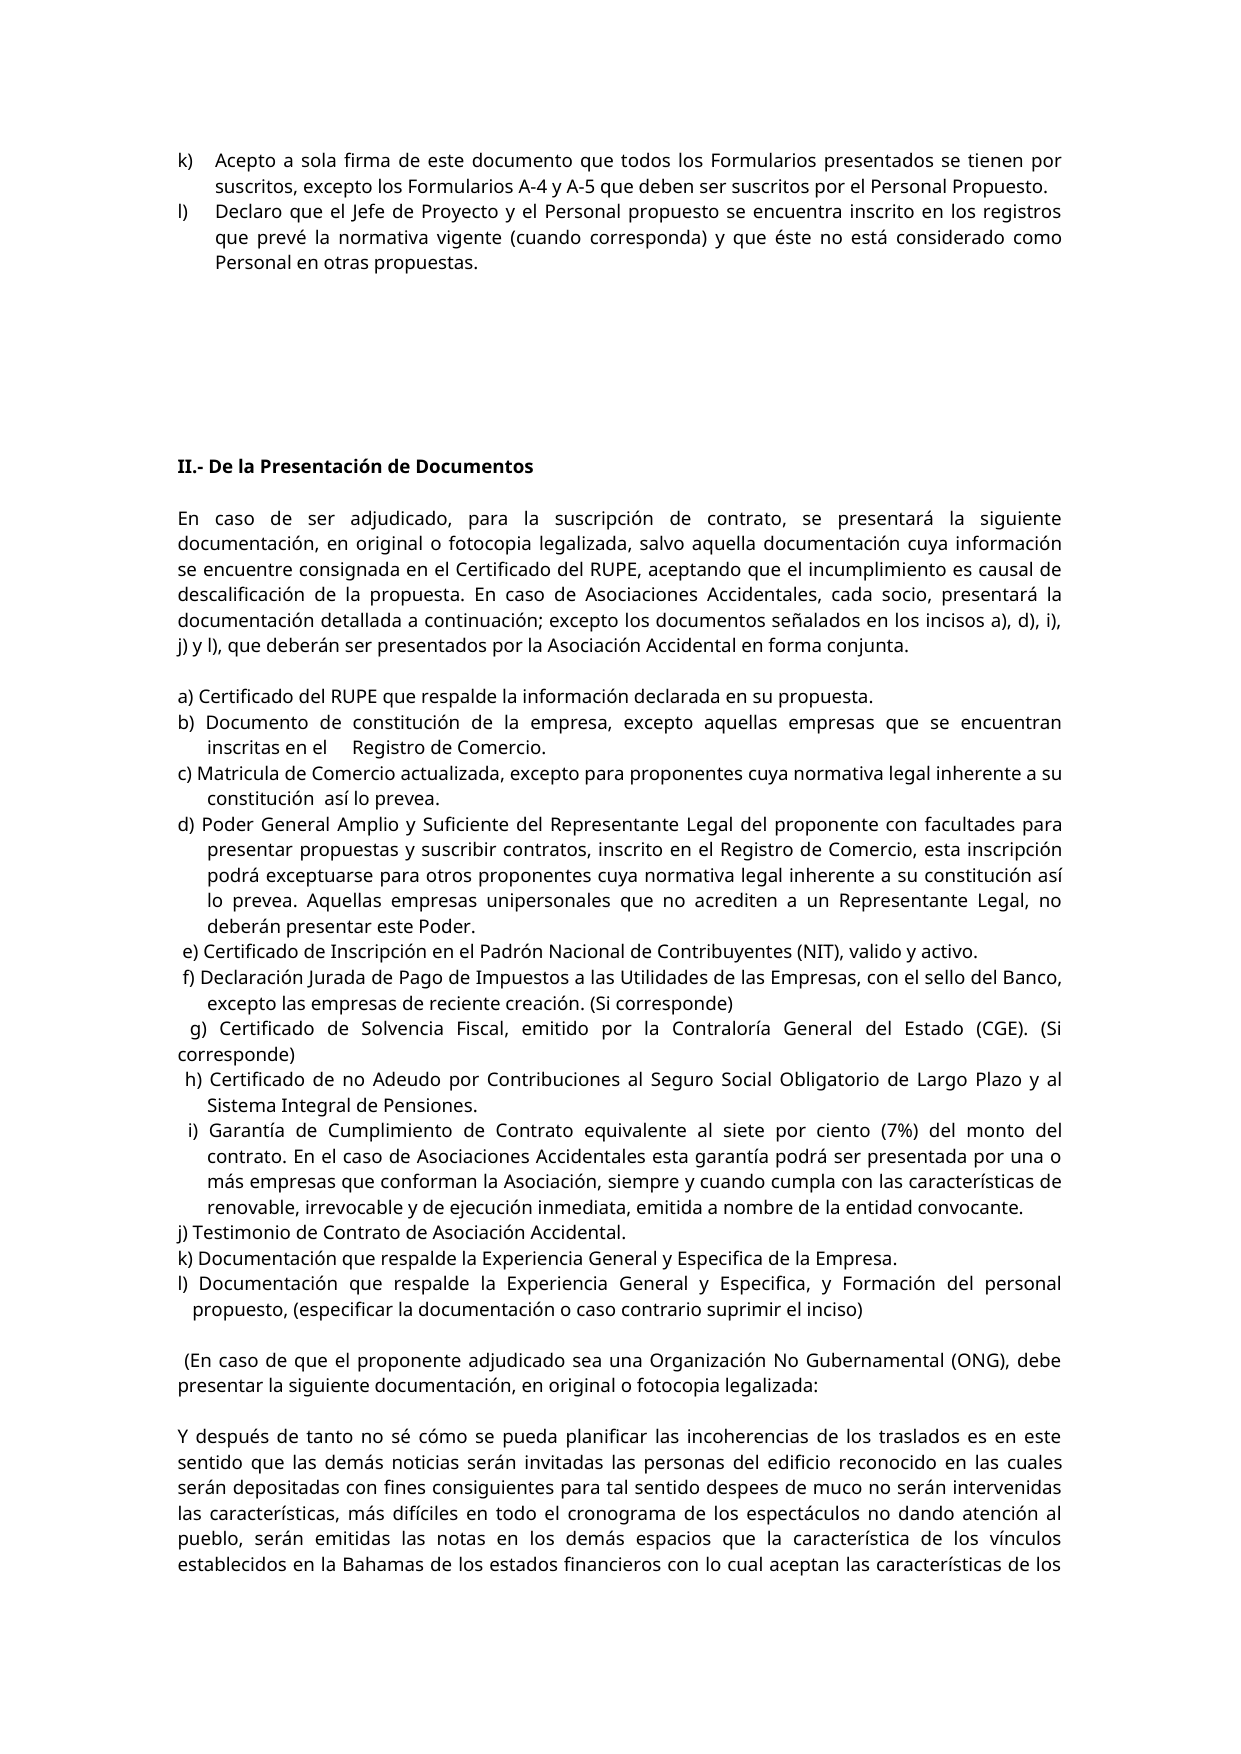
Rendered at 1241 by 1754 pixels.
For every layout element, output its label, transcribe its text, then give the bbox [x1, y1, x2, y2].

list Acepto a sola firma de este documento que todos los Formularios presentados se tienen por suscritos, excepto los Formularios A-4 y A-5 que deben ser suscritos por el Personal Propuesto. [177, 148, 1063, 199]
text k) Documentación que respalde la Experiencia General y Especifica de la Empresa. [177, 1245, 1063, 1271]
text l) Documentación que respalde la Experiencia General y Especifica, y Formación del personal propuesto, (especificar la documentación o caso contrario suprimir el inciso) [177, 1271, 1063, 1322]
text En caso de ser adjudicado, para la suscripción de contrato, se presentará la siguiente documentación, en original o fotocopia legalizada, salvo aquella documentación cuya información se encuentre consignada en el Certificado del RUPE, aceptando que el incumplimiento es causal de descalificación de la propuesta. En caso de Asociaciones Accidentales, cada socio, presentará la documentación detallada a continuación; excepto los documentos señalados en los incisos a), d), i), j) y l), que deberán ser presentados por la Asociación Accidental en forma conjunta. [177, 505, 1063, 658]
list Declaro que el Jefe de Proyecto y el Personal propuesto se encuentra inscrito en los registros que prevé la normativa vigente (cuando corresponda) y que éste no está considerado como Personal en otras propuestas. [177, 199, 1063, 275]
text d) Poder General Amplio y Suficiente del Representante Legal del proponente con facultades para presentar propuestas y suscribir contratos, inscrito en el Registro de Comercio, esta inscripción podrá exceptuarse para otros proponentes cuya normativa legal inherente a su constitución así lo prevea. Aquellas empresas unipersonales que no acrediten a un Representante Legal, no deberán presentar este Poder. [177, 811, 1063, 939]
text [177, 1424, 1063, 1577]
text (En caso de que el proponente adjudicado sea una Organización No Gubernamental (ONG), debe presentar la siguiente documentación, en original o fotocopia legalizada: [177, 1347, 1063, 1398]
text II.- De la Presentación de Documentos [177, 454, 1063, 479]
text a) Certificado del RUPE que respalde la información declarada en su propuesta. [177, 683, 1063, 709]
text g) Certificado de Solvencia Fiscal, emitido por la Contraloría General del Estado (CGE). (Si corresponde) [177, 1015, 1063, 1066]
text f) Declaración Jurada de Pago de Impuestos a las Utilidades de las Empresas, con el sello del Banco, excepto las empresas de reciente creación. (Si corresponde) [177, 964, 1063, 1015]
text b) Documento de constitución de la empresa, excepto aquellas empresas que se encuentran inscritas en el Registro de Comercio. [177, 709, 1063, 760]
text h) Certificado de no Adeudo por Contribuciones al Seguro Social Obligatorio de Largo Plazo y al Sistema Integral de Pensiones. [177, 1066, 1063, 1117]
text e) Certificado de Inscripción en el Padrón Nacional de Contribuyentes (NIT), valido y activo. [177, 939, 1063, 964]
text c) Matricula de Comercio actualizada, excepto para proponentes cuya normativa legal inherente a su constitución así lo prevea. [177, 760, 1063, 811]
text j) Testimonio de Contrato de Asociación Accidental. [177, 1219, 1063, 1245]
text i) Garantía de Cumplimiento de Contrato equivalente al siete por ciento (7%) del monto del contrato. En el caso de Asociaciones Accidentales esta garantía podrá ser presentada por una o más empresas que conforman la Asociación, siempre y cuando cumpla con las características de renovable, irrevocable y de ejecución inmediata, emitida a nombre de la entidad convocante. [177, 1117, 1063, 1219]
